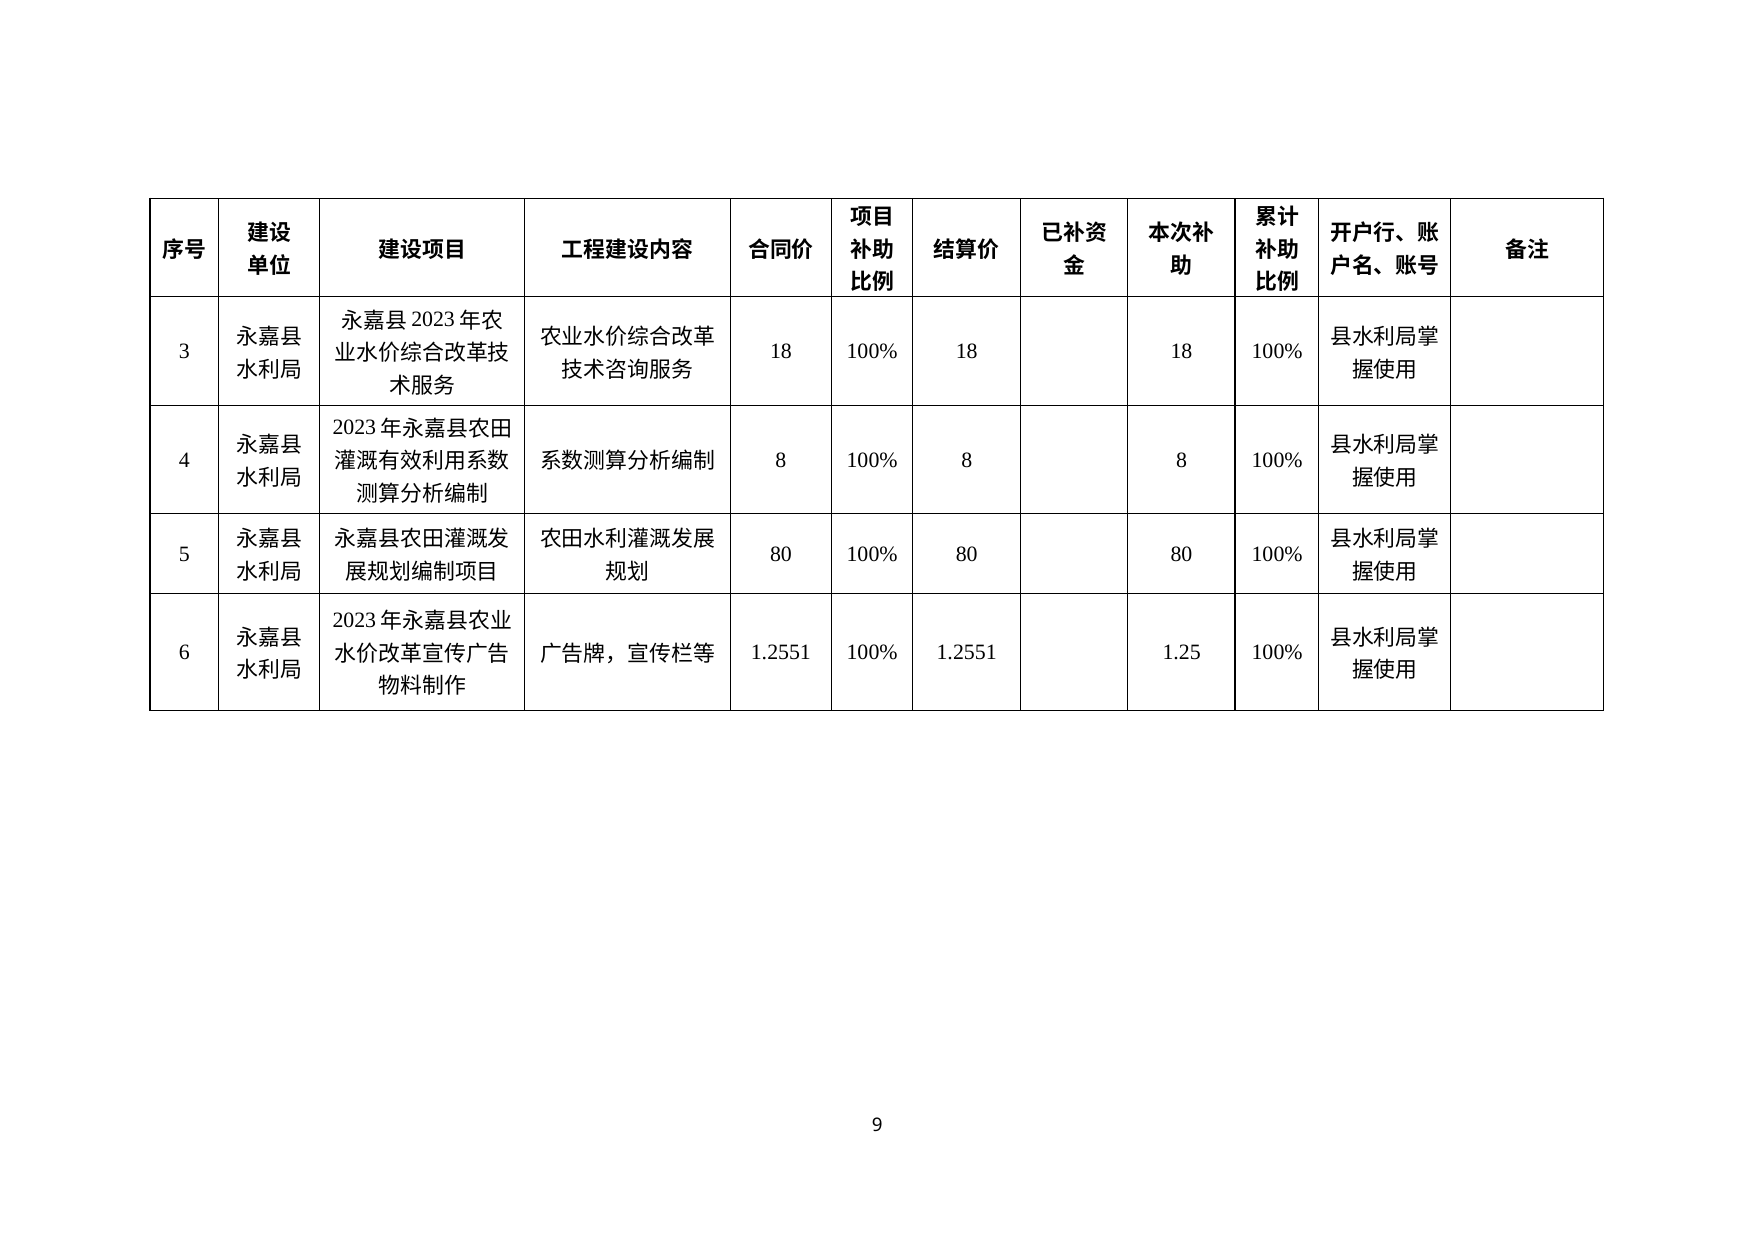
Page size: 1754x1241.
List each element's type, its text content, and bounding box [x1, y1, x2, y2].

table_header 建设 单位 [219, 199, 319, 296]
table_header 备注 [1451, 199, 1603, 296]
table_header 已补资金 [1021, 199, 1127, 296]
table_cell 县水利局掌握使用 [1319, 594, 1450, 709]
table_cell 80 [913, 514, 1020, 593]
table_header 累计补助比例 [1236, 199, 1318, 296]
table_cell 1.2551 [913, 594, 1020, 709]
table_cell 8 [731, 406, 831, 512]
table_cell 18 [913, 297, 1020, 405]
table_cell [1451, 406, 1603, 512]
table_cell 18 [731, 297, 831, 405]
table_cell 100% [1236, 297, 1318, 405]
table_header 开户行、账户名、账号 [1319, 199, 1450, 296]
table_header 合同价 [731, 199, 831, 296]
table_cell 农田水利灌溉发展规划 [525, 514, 730, 593]
table_cell 80 [1128, 514, 1234, 593]
table_cell 3 [151, 297, 218, 405]
table_cell 县水利局掌握使用 [1319, 514, 1450, 593]
table_header 工程建设内容 [525, 199, 730, 296]
table_cell 100% [1236, 406, 1318, 512]
table_cell 1.25 [1128, 594, 1234, 709]
table_cell 广告牌，宣传栏等 [525, 594, 730, 709]
table_cell 100% [832, 406, 912, 512]
table_cell [1021, 594, 1127, 709]
table_cell 100% [832, 297, 912, 405]
table_cell [1451, 297, 1603, 405]
table_header 本次补助 [1128, 199, 1234, 296]
table_cell 8 [913, 406, 1020, 512]
table_cell 永嘉县2023年农业水价综合改革技术服务 [320, 297, 524, 405]
table_header 序号 [151, 199, 218, 296]
table_cell 4 [151, 406, 218, 512]
table_cell [1021, 406, 1127, 512]
table_cell 永嘉县水利局 [219, 594, 319, 709]
table_cell 农业水价综合改革技术咨询服务 [525, 297, 730, 405]
table_cell 系数测算分析编制 [525, 406, 730, 512]
table_cell 县水利局掌握使用 [1319, 297, 1450, 405]
table_cell 8 [1128, 406, 1234, 512]
table_cell 100% [1236, 594, 1318, 709]
table_cell 5 [151, 514, 218, 593]
table_cell 1.2551 [731, 594, 831, 709]
table_cell 100% [832, 514, 912, 593]
table_cell 永嘉县农田灌溉发展规划编制项目 [320, 514, 524, 593]
table_cell 县水利局掌握使用 [1319, 406, 1450, 512]
table_cell [1021, 514, 1127, 593]
table_cell 18 [1128, 297, 1234, 405]
table_cell [1021, 297, 1127, 405]
table_cell [1451, 594, 1603, 709]
table_cell [1451, 514, 1603, 593]
table_header 项目补助比例 [832, 199, 912, 296]
table_cell 100% [832, 594, 912, 709]
table_cell 永嘉县水利局 [219, 514, 319, 593]
table_cell 永嘉县水利局 [219, 297, 319, 405]
table_cell 6 [151, 594, 218, 709]
table_cell 100% [1236, 514, 1318, 593]
table_cell 2023年永嘉县农业水价改革宣传广告物料制作 [320, 594, 524, 709]
table_cell 80 [731, 514, 831, 593]
table_header 结算价 [913, 199, 1020, 296]
table_header 建设项目 [320, 199, 524, 296]
table_cell 2023年永嘉县农田灌溉有效利用系数测算分析编制 [320, 406, 524, 512]
table_cell 永嘉县水利局 [219, 406, 319, 512]
